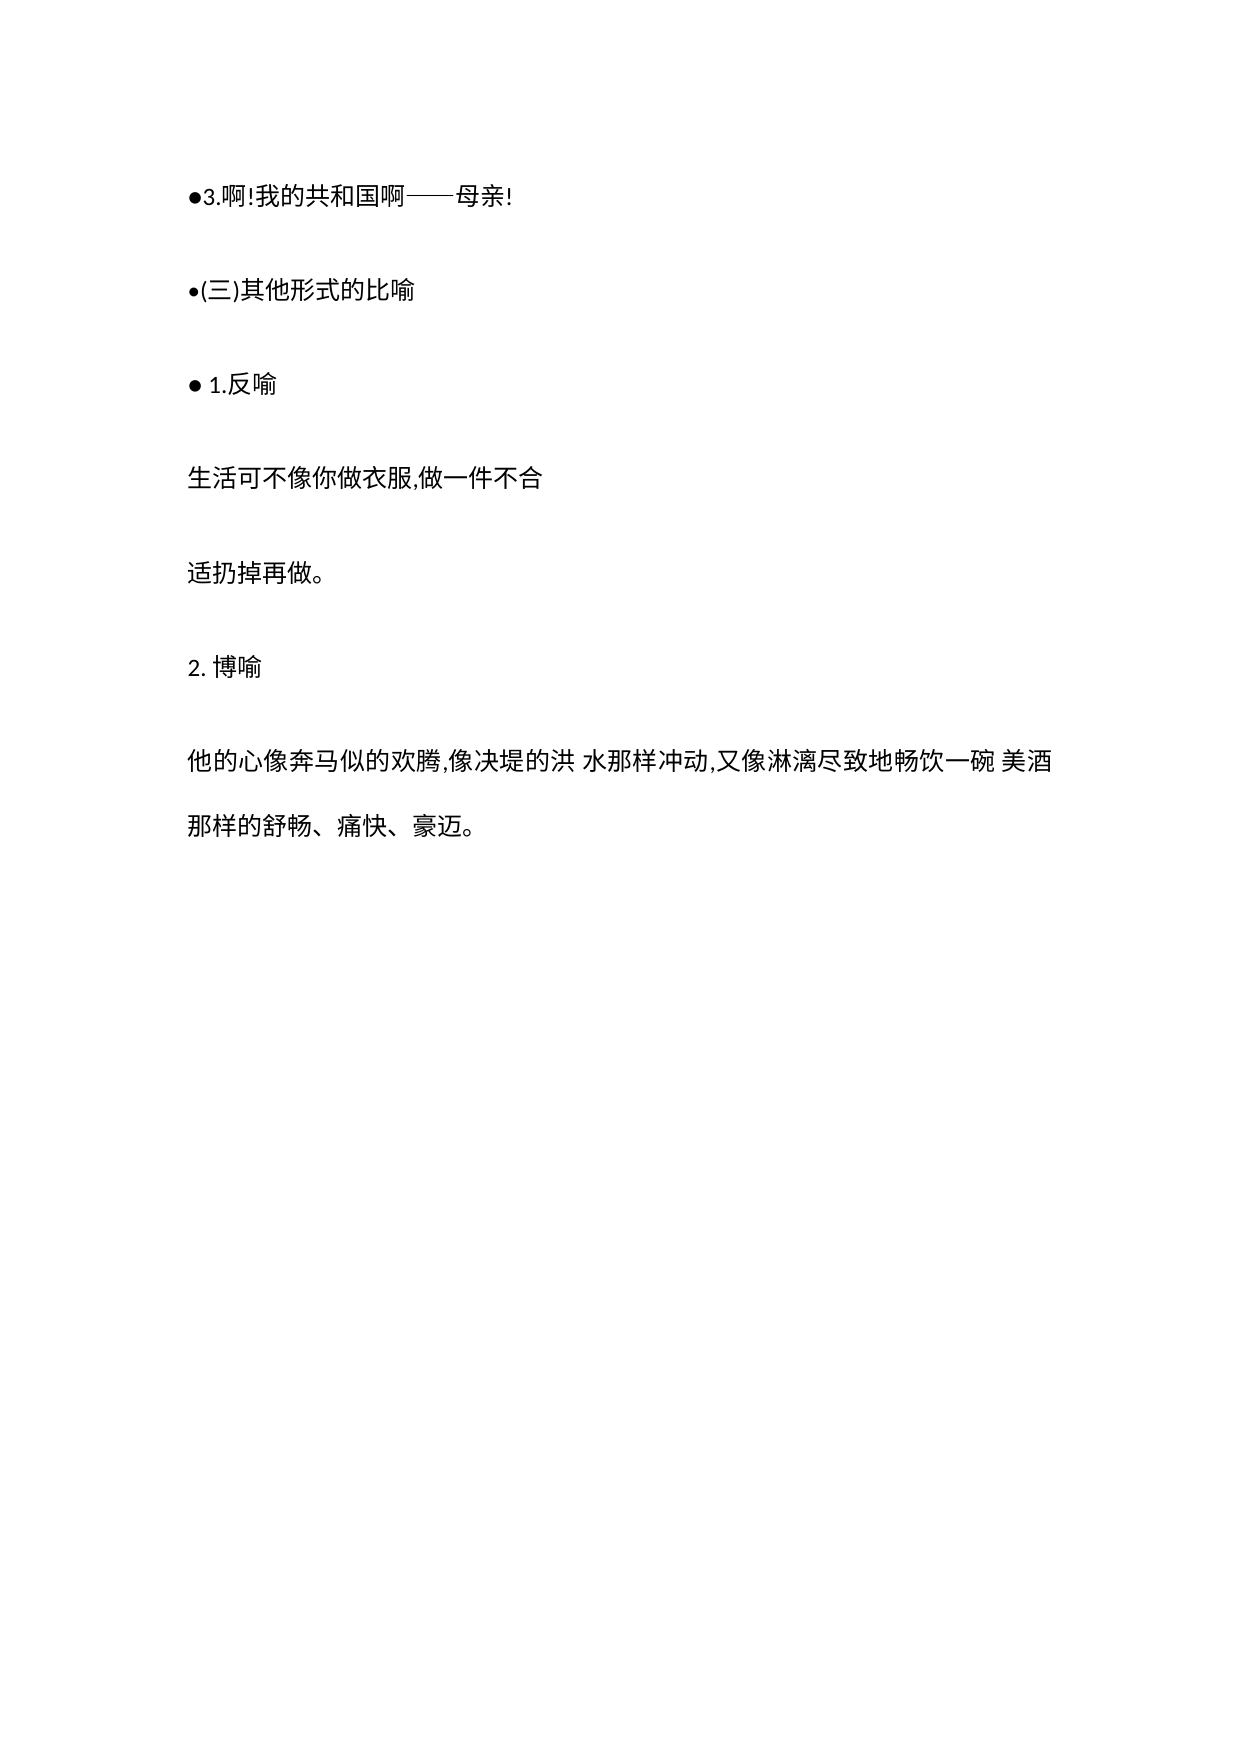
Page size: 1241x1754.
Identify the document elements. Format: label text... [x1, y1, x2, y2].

text 生活可不像你做衣服,做一件不合 [187, 444, 1053, 509]
text ● 1.反喻 [187, 350, 1053, 415]
text 2. 博喻 [187, 633, 1053, 698]
text •(三)其他形式的比喻 [187, 256, 1053, 321]
text 他的心像奔马似的欢腾,像决堤的洪 水那样冲动,又像淋漓尽致地畅饮一碗 美酒那样的舒畅、痛快、豪迈。 [187, 727, 1053, 857]
text 适扔掉再做。 [187, 539, 1053, 604]
text ●3.啊!我的共和国啊——母亲! [187, 162, 1053, 227]
